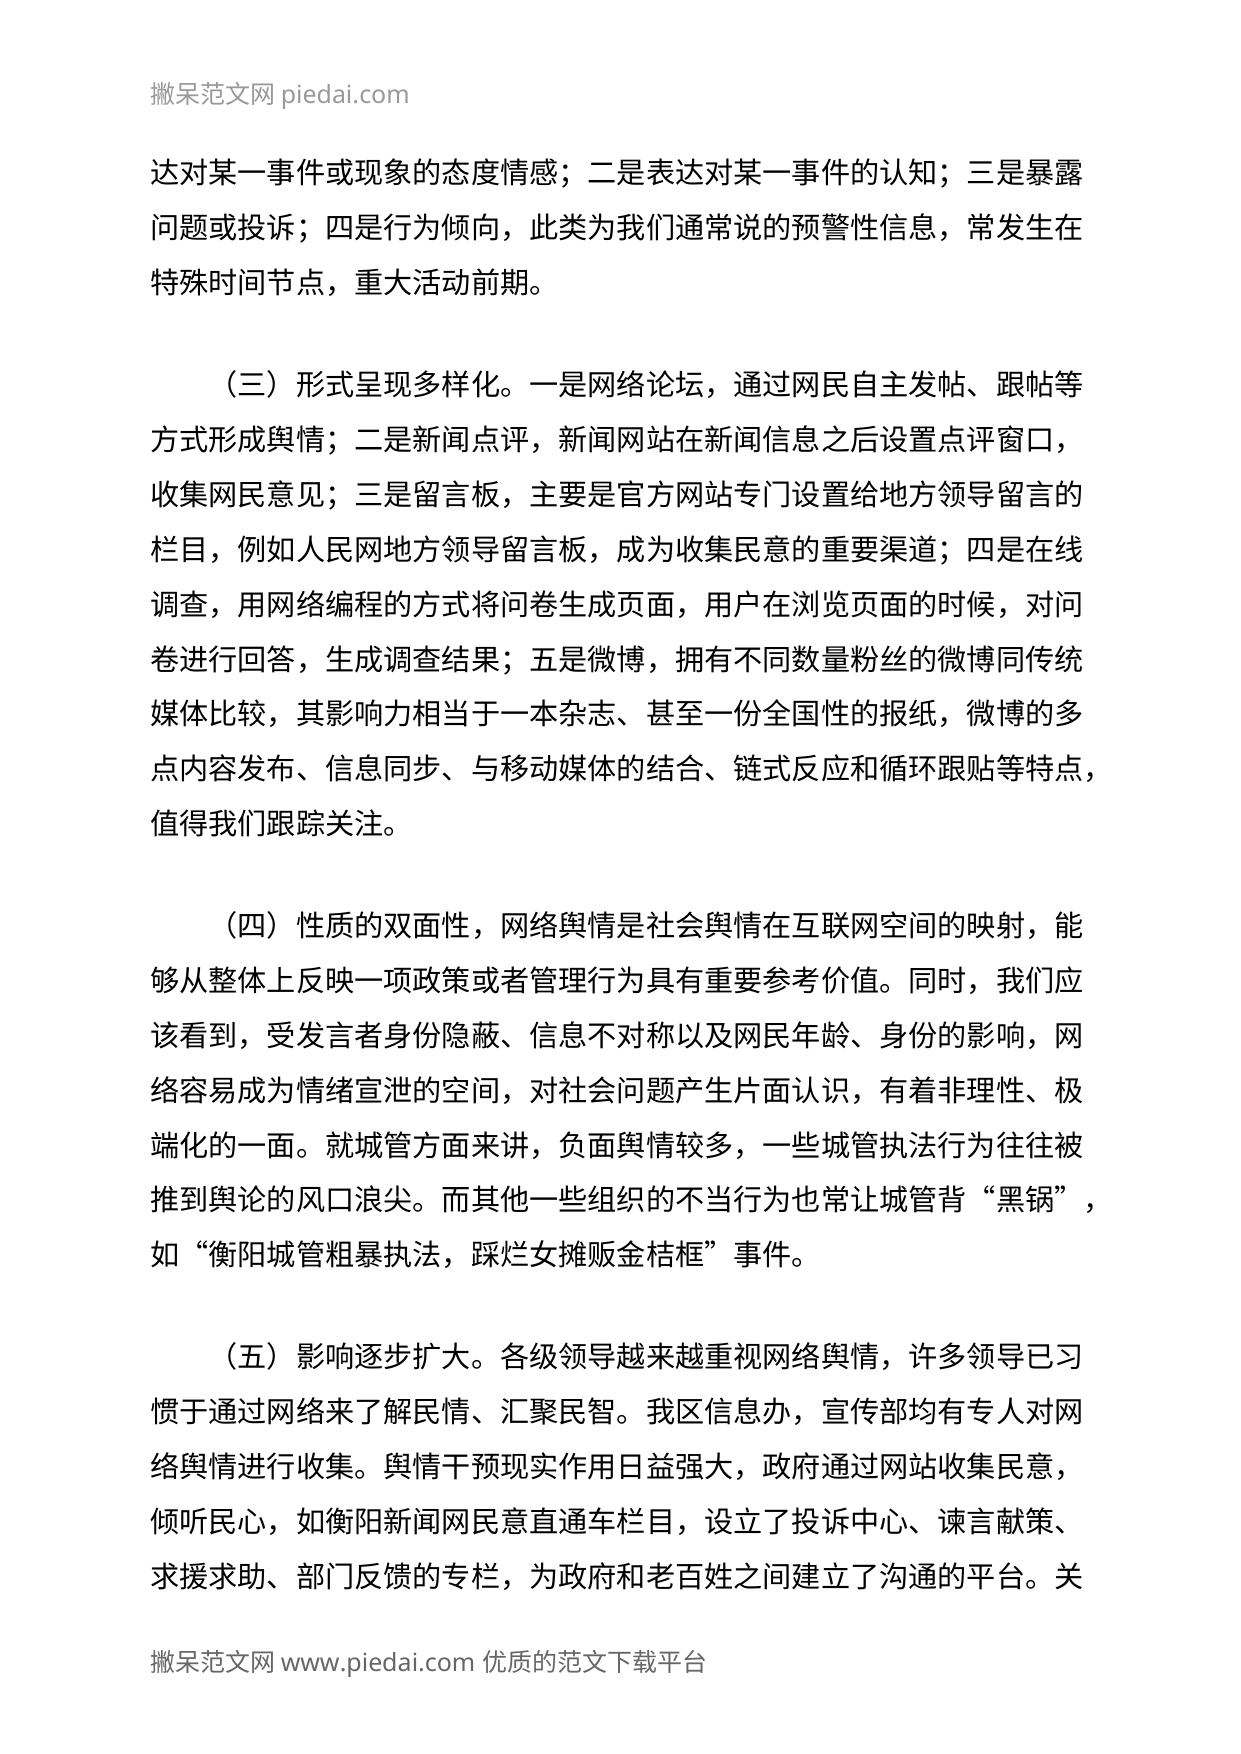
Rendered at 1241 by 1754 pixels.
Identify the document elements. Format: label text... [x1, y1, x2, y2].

text （三）形式呈现多样化。一是网络论坛，通过网民自主发帖、跟帖等方式形成舆情；二是新闻点评，新闻网站在新闻信息之后设置点评窗口，收集网民意见；三是留言板，主要是官方网站专门设置给地方领导留言的栏目，例如人民网地方领导留言板，成为收集民意的重要渠道；四是在线调查，用网络编程的方式将问卷生成页面，用户在浏览页面的时候，对问卷进行回答，生成调查结果；五是微博，拥有不同数量粉丝的微博同传统媒体比较，其影响力相当于一本杂志、甚至一份全国性的报纸，微博的多点内容发布、信息同步、与移动媒体的结合、链式反应和循环跟贴等特点，值得我们跟踪关注。 [150, 362, 1090, 843]
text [150, 150, 1090, 302]
text （四）性质的双面性，网络舆情是社会舆情在互联网空间的映射，能够从整体上反映一项政策或者管理行为具有重要参考价值。同时，我们应该看到，受发言者身份隐蔽、信息不对称以及网民年龄、身份的影响，网络容易成为情绪宣泄的空间，对社会问题产生片面认识，有着非理性、极端化的一面。就城管方面来讲，负面舆情较多，一些城管执法行为往往被推到舆论的风口浪尖。而其他一些组织的不当行为也常让城管背“黑锅”，如“衡阳城管粗暴执法，踩烂女摊贩金桔框”事件。 [150, 902, 1090, 1274]
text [150, 1334, 1090, 1596]
